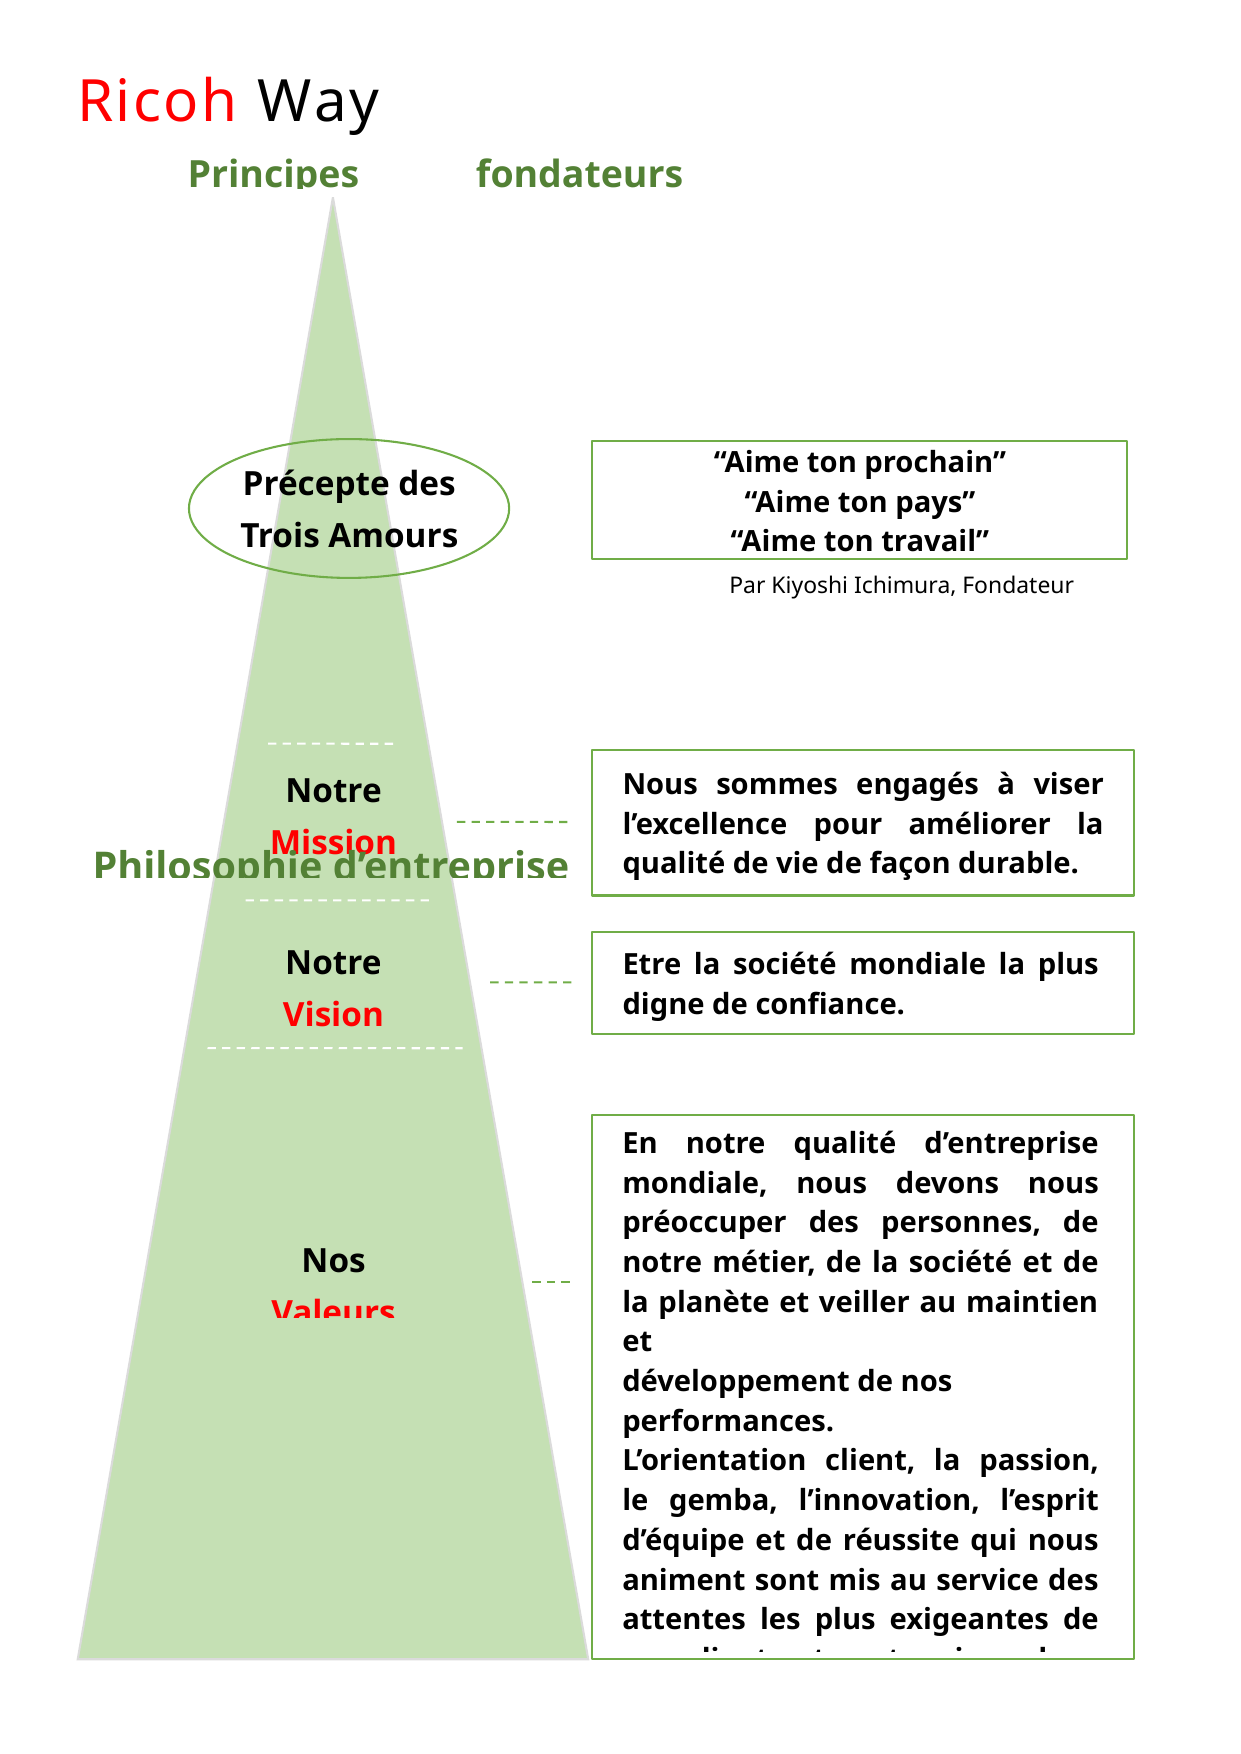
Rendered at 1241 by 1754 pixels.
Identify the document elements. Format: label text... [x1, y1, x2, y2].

text Ricoh Way [77, 59, 1163, 138]
